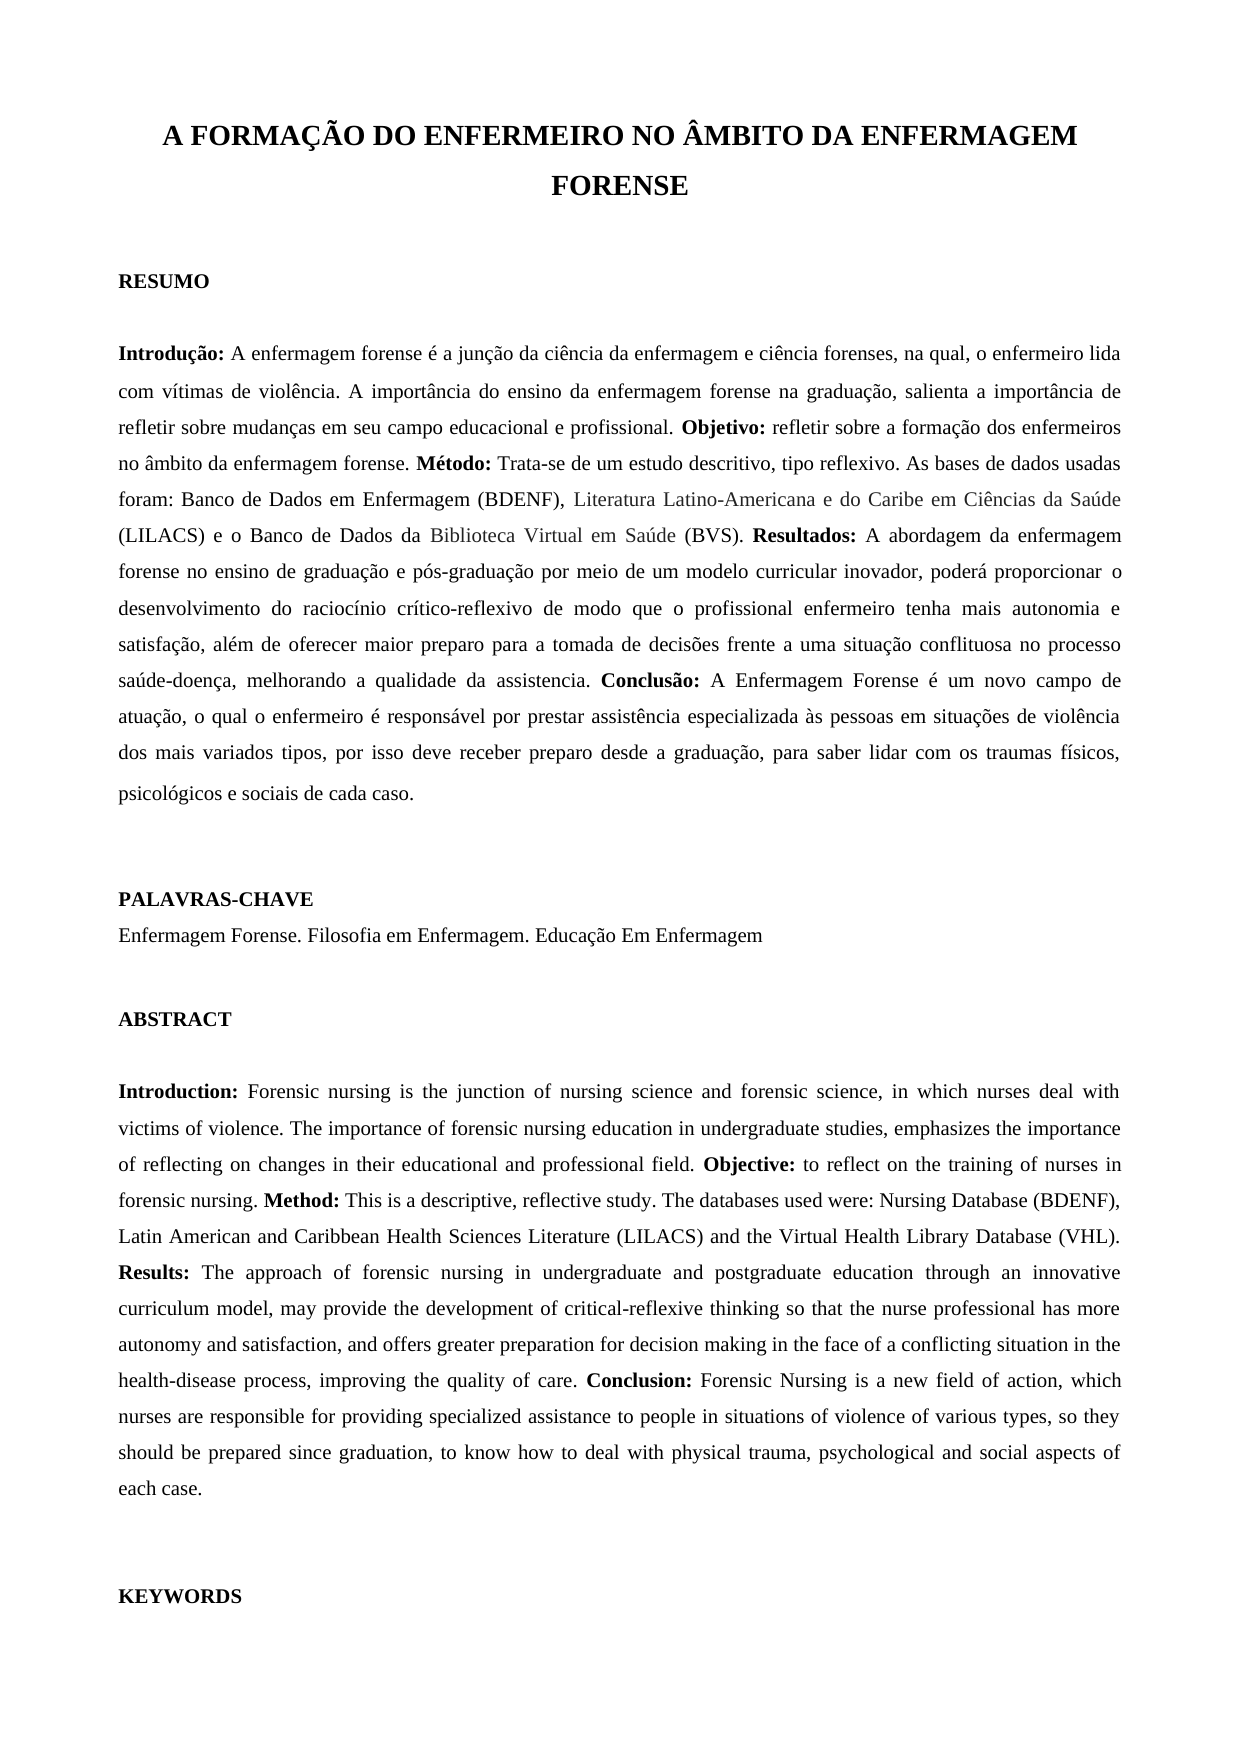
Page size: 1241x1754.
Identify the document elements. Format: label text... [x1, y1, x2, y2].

text RESUMO [118, 269, 1122, 293]
text PALAVRAS-CHAVE [118, 887, 1122, 911]
text ABSTRACT [118, 1007, 1122, 1031]
text Introdução: A enfermagem forense é a junção da ciência da enfermagem e ciência forenses, na qual, o enfermeiro lida com vítimas de violência. A importância do ensino da enfermagem forense na graduação, salienta a importância de refletir sobre mudanças em seu campo educacional e profissional. Objetivo: refletir sobre a formação dos enfermeiros no âmbito da enfermagem forense. Método: Trata-se de um estudo descritivo, tipo reflexivo. As bases de dados usadas foram: Banco de Dados em Enfermagem (BDENF), Literatura Latino-Americana e do Caribe em Ciências da Saúde (LILACS) e o Banco de Dados da Biblioteca Virtual em Saúde (BVS). Resultados: A abordagem da enfermagem forense no ensino de graduação e pós-graduação por meio de um modelo curricular inovador, poderá proporcionar o desenvolvimento do raciocínio crítico-reflexivo de modo que o profissional enfermeiro tenha mais autonomia e satisfação, além de oferecer maior preparo para a tomada de decisões frente a uma situação conflituosa no processo saúde-doença, melhorando a qualidade da assistencia. Conclusão: A Enfermagem Forense é um novo campo de atuação, o qual o enfermeiro é responsável por prestar assistência especializada às pessoas em situações de violência dos mais variados tipos, por isso deve receber preparo desde a graduação, para saber lidar com os traumas físicos, psicológicos e sociais de cada caso. [118, 341, 1122, 806]
text Introduction: Forensic nursing is the junction of nursing science and forensic science, in which nurses deal with victims of violence. The importance of forensic nursing education in undergraduate studies, emphasizes the importance of reflecting on changes in their educational and professional field. Objective: to reflect on the training of nurses in forensic nursing. Method: This is a descriptive, reflective study. The databases used were: Nursing Database (BDENF), Latin American and Caribbean Health Sciences Literature (LILACS) and the Virtual Health Library Database (VHL). Results: The approach of forensic nursing in undergraduate and postgraduate education through an innovative curriculum model, may provide the development of critical-reflexive thinking so that the nurse professional has more autonomy and satisfaction, and offers greater preparation for decision making in the face of a conflicting situation in the health-disease process, improving the quality of care. Conclusion: Forensic Nursing is a new field of action, which nurses are responsible for providing specialized assistance to people in situations of violence of various types, so they should be prepared since graduation, to know how to deal with physical trauma, psychological and social aspects of each case. [118, 1079, 1122, 1500]
text Enfermagem Forense. Filosofia em Enfermagem. Educação Em Enfermagem [118, 923, 1122, 947]
text A FORMAÇÃO DO ENFERMEIRO NO ÂMBITO DA ENFERMAGEM FORENSE [118, 118, 1122, 202]
text KEYWORDS [118, 1584, 1122, 1608]
